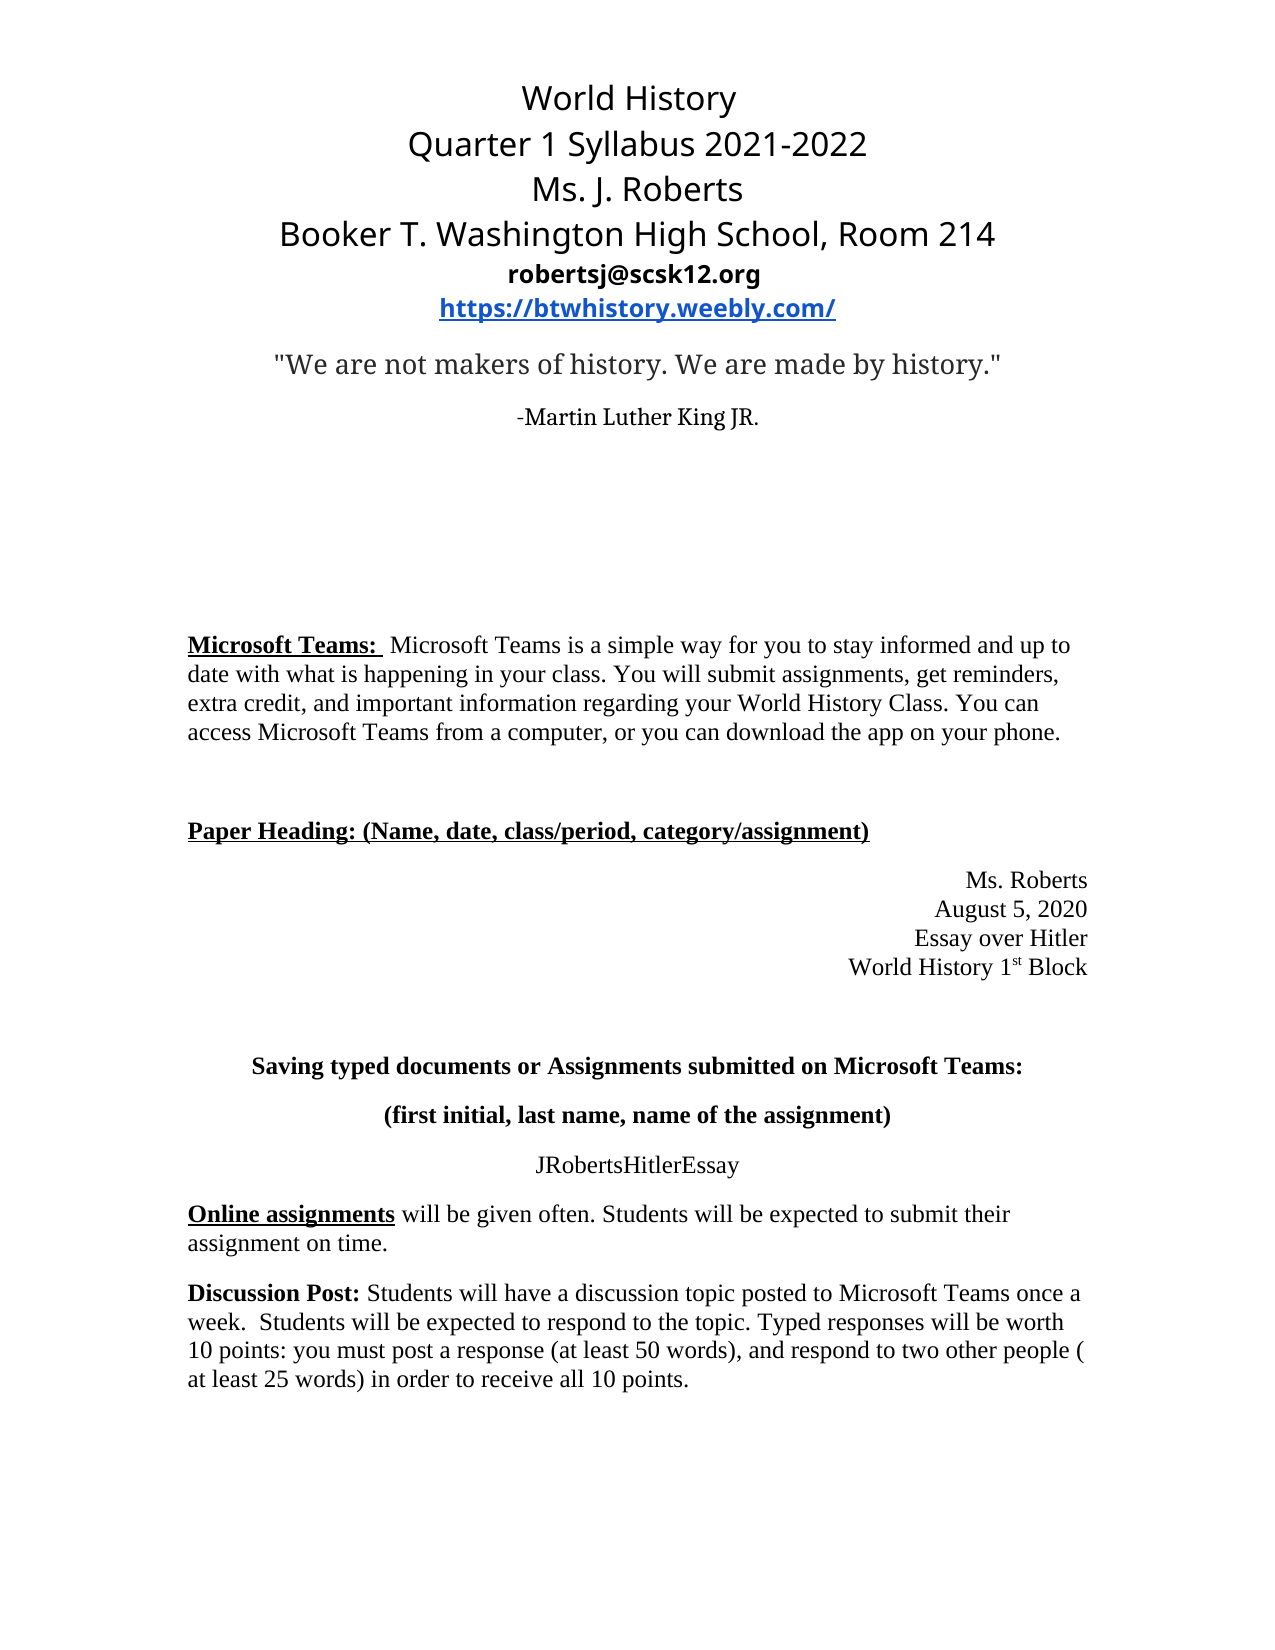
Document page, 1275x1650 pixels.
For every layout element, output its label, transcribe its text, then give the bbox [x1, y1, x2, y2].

text Discussion Post: Students will have a discussion topic posted to Microsoft Teams once a week. Students will be expected to respond to the topic. Typed responses will be worth 10 points: you must post a response (at least 50 words), and respond to two other people ( at least 25 words) in order to receive all 10 points. [187, 1278, 1087, 1393]
text Ms. Roberts August 5, 2020 Essay over Hitler World History 1st Block [187, 865, 1087, 980]
text Saving typed documents or Assignments submitted on Microsoft Teams: [187, 1051, 1087, 1079]
text Paper Heading: (Name, date, class/period, category/assignment) [187, 816, 1087, 844]
text Microsoft Teams: Microsoft Teams is a simple way for you to stay informed and up to date with what is happening in your class. You will submit assignments, get reminders, extra credit, and important information regarding your World History Class. You can access Microsoft Teams from a computer, or you can download the app on your phone. [187, 630, 1087, 745]
text (first initial, last name, name of the assignment) [187, 1100, 1087, 1129]
text JRobertsHitlerEssay [187, 1150, 1087, 1179]
text Online assignments will be given often. Students will be expected to submit their assignment on time. [187, 1199, 1087, 1257]
